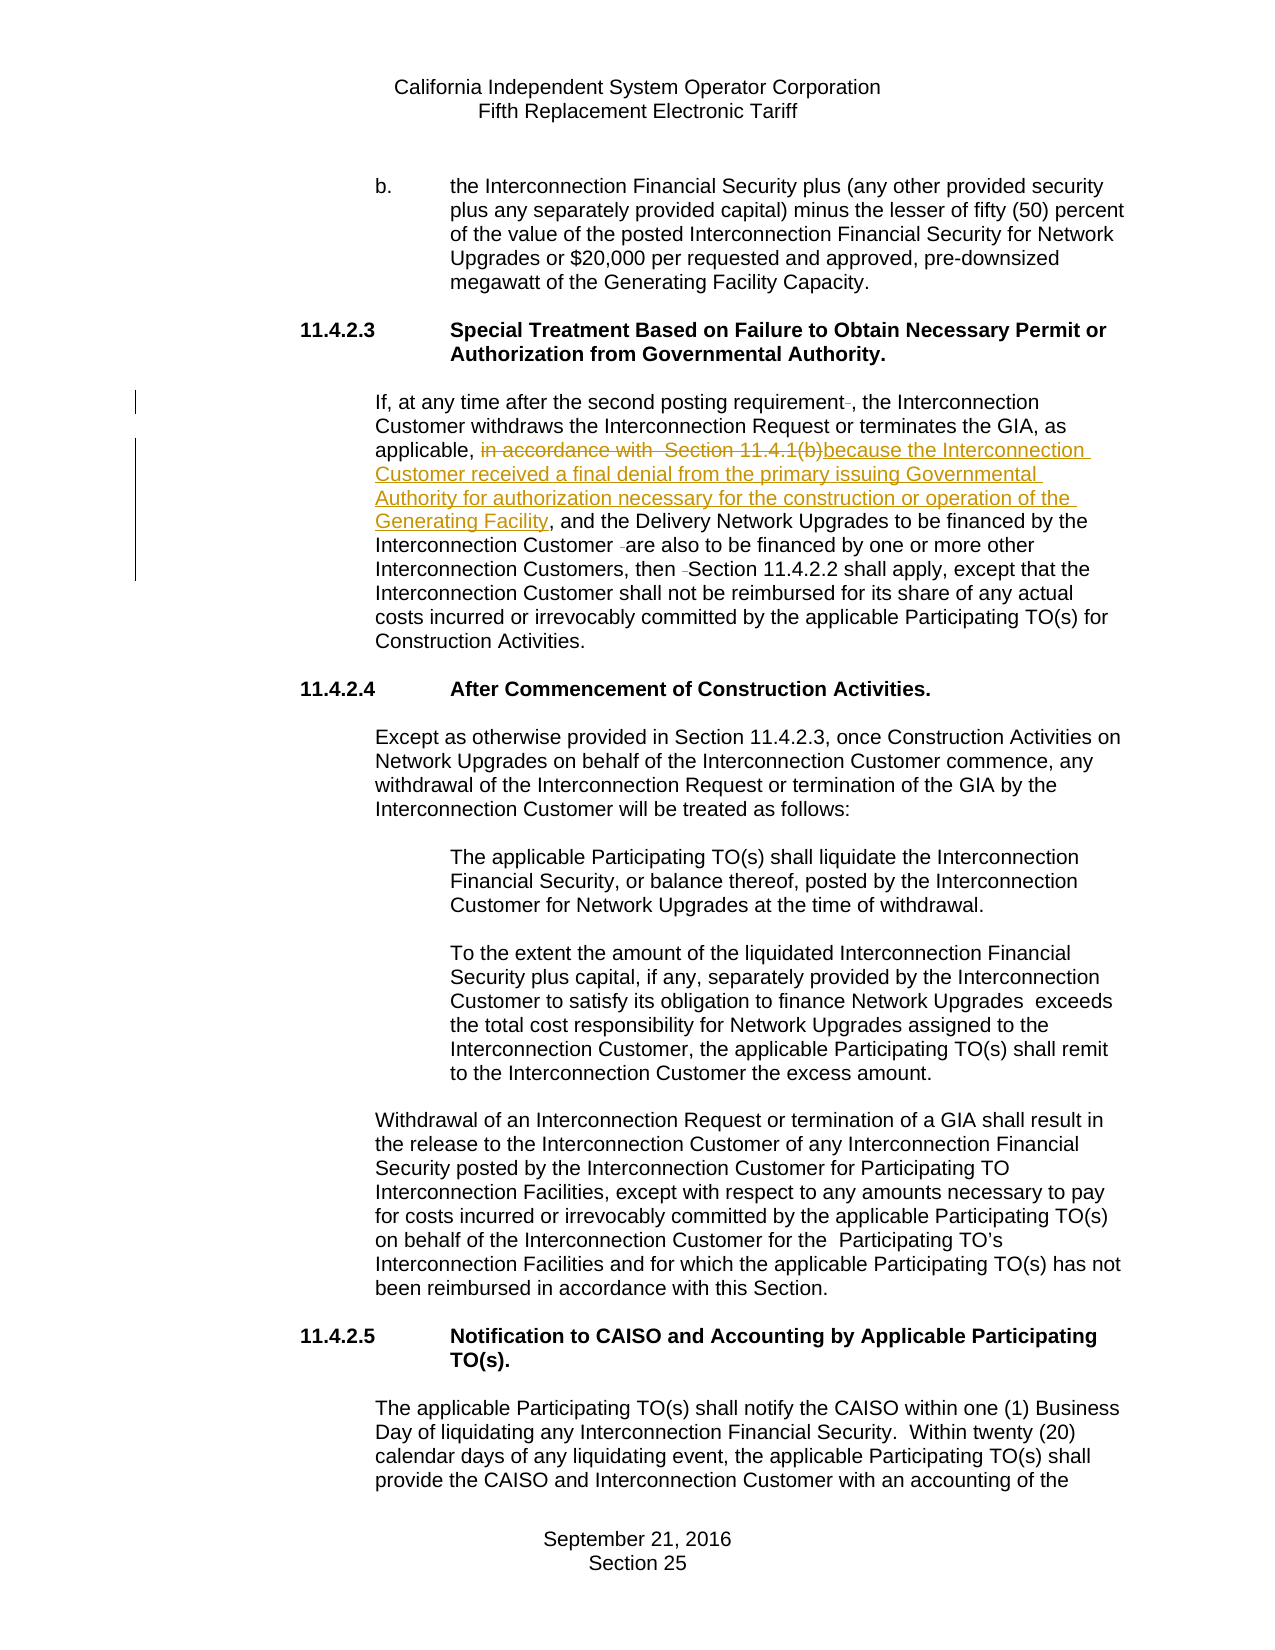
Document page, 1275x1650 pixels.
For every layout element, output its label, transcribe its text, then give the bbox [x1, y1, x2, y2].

text The applicable Participating TO(s) shall liquidate the Interconnection Financial Security, or balance thereof, posted by the Interconnection Customer for Network Upgrades at the time of withdrawal. [450, 845, 1125, 917]
text If, at any time after the second posting requirement, the Interconnection Customer withdraws the Interconnection Request or terminates the GIA, as applicable, , and the Delivery Network Upgrades to be financed by the Interconnection Customer are also to be financed by one or more other Interconnection Customers, then Section 11.4.2.2 shall apply, except that the Interconnection Customer shall not be reimbursed for its share of any actual costs incurred or irrevocably committed by the applicable Participating TO(s) for Construction Activities. [375, 389, 1125, 653]
text 11.4.2.3 Special Treatment Based on Failure to Obtain Necessary Permit or Authorization from Governmental Authority. [300, 318, 1125, 366]
text Withdrawal of an Interconnection Request or termination of a GIA shall result in the release to the Interconnection Customer of any Interconnection Financial Security posted by the Interconnection Customer for Participating TO Interconnection Facilities, except with respect to any amounts necessary to pay for costs incurred or irrevocably committed by the applicable Participating TO(s) on behalf of the Interconnection Customer for the Participating TO’s Interconnection Facilities and for which the applicable Participating TO(s) has not been reimbursed in accordance with this Section. [375, 1108, 1125, 1300]
text Except as otherwise provided in Section 11.4.2.3, once Construction Activities on Network Upgrades on behalf of the Interconnection Customer commence, any withdrawal of the Interconnection Request or termination of the GIA by the Interconnection Customer will be treated as follows: [375, 725, 1125, 821]
text 11.4.2.4 After Commencement of Construction Activities. [225, 677, 1125, 701]
text To the extent the amount of the liquidated Interconnection Financial Security plus capital, if any, separately provided by the Interconnection Customer to satisfy its obligation to finance Network Upgrades exceeds the total cost responsibility for Network Upgrades assigned to the Interconnection Customer, the applicable Participating TO(s) shall remit to the Interconnection Customer the excess amount. [450, 941, 1125, 1084]
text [375, 1396, 1125, 1492]
text b. the Interconnection Financial Security plus (any other provided security plus any separately provided capital) minus the lesser of fifty (50) percent of the value of the posted Interconnection Financial Security for Network Upgrades or $20,000 per requested and approved, pre-downsized megawatt of the Generating Facility Capacity. [375, 174, 1125, 294]
text 11.4.2.5 Notification to CAISO and Accounting by Applicable Participating TO(s). [300, 1324, 1125, 1372]
